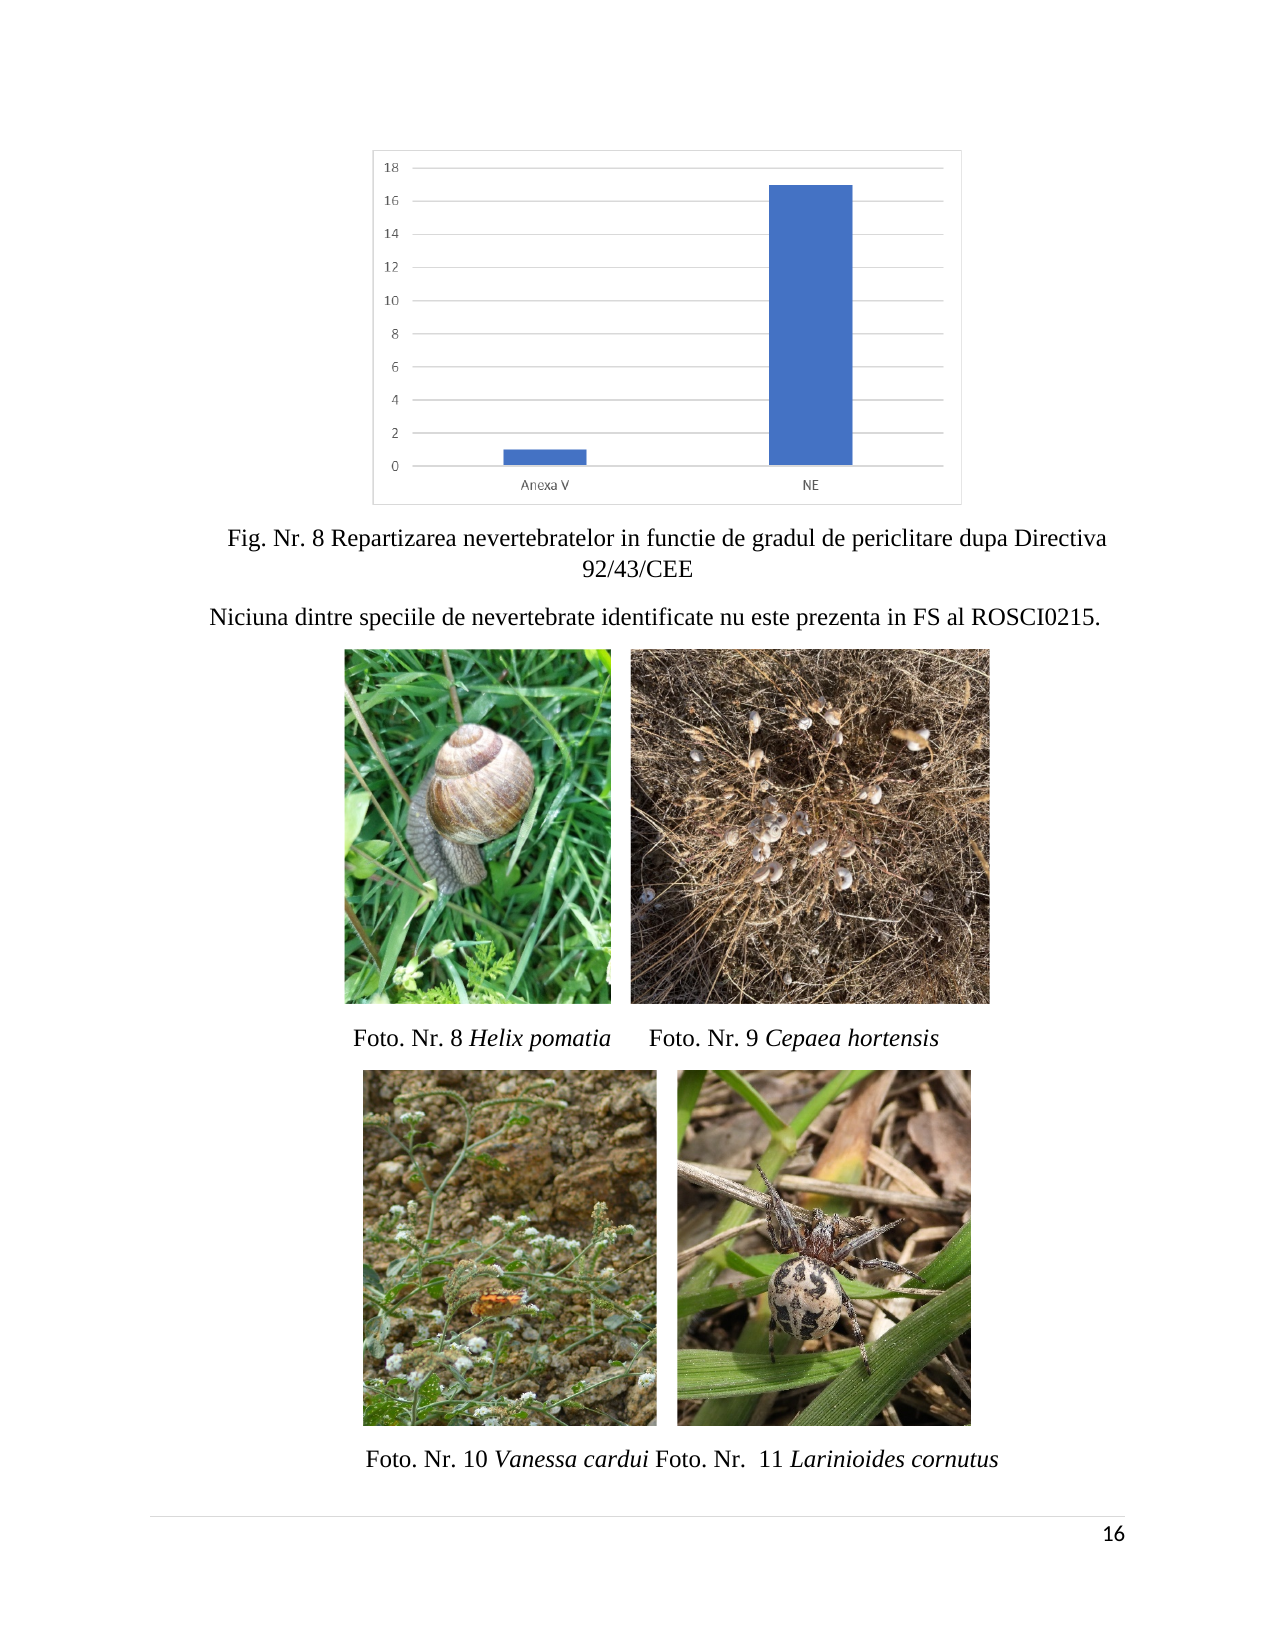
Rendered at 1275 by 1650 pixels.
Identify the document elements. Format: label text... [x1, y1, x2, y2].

picture [372, 150, 962, 505]
text Foto. Nr. 8 Helix pomatia Foto. Nr. 9 Cepaea hortensis [150, 1023, 1125, 1052]
picture [677, 1070, 971, 1426]
picture [345, 650, 611, 1003]
text Fig. Nr. 8 Repartizarea nevertebratelor in functie de gradul de periclitare dupa Directiva 92/43/CEE [150, 523, 1125, 583]
text Foto. Nr. 10 Vanessa cardui Foto. Nr. 11 Larinioides cornutus [150, 1444, 1125, 1473]
picture [631, 649, 990, 1003]
text Niciuna dintre speciile de nevertebrate identificate nu este prezenta in FS al ROSCI0215. [150, 602, 1125, 631]
picture [363, 1070, 657, 1426]
